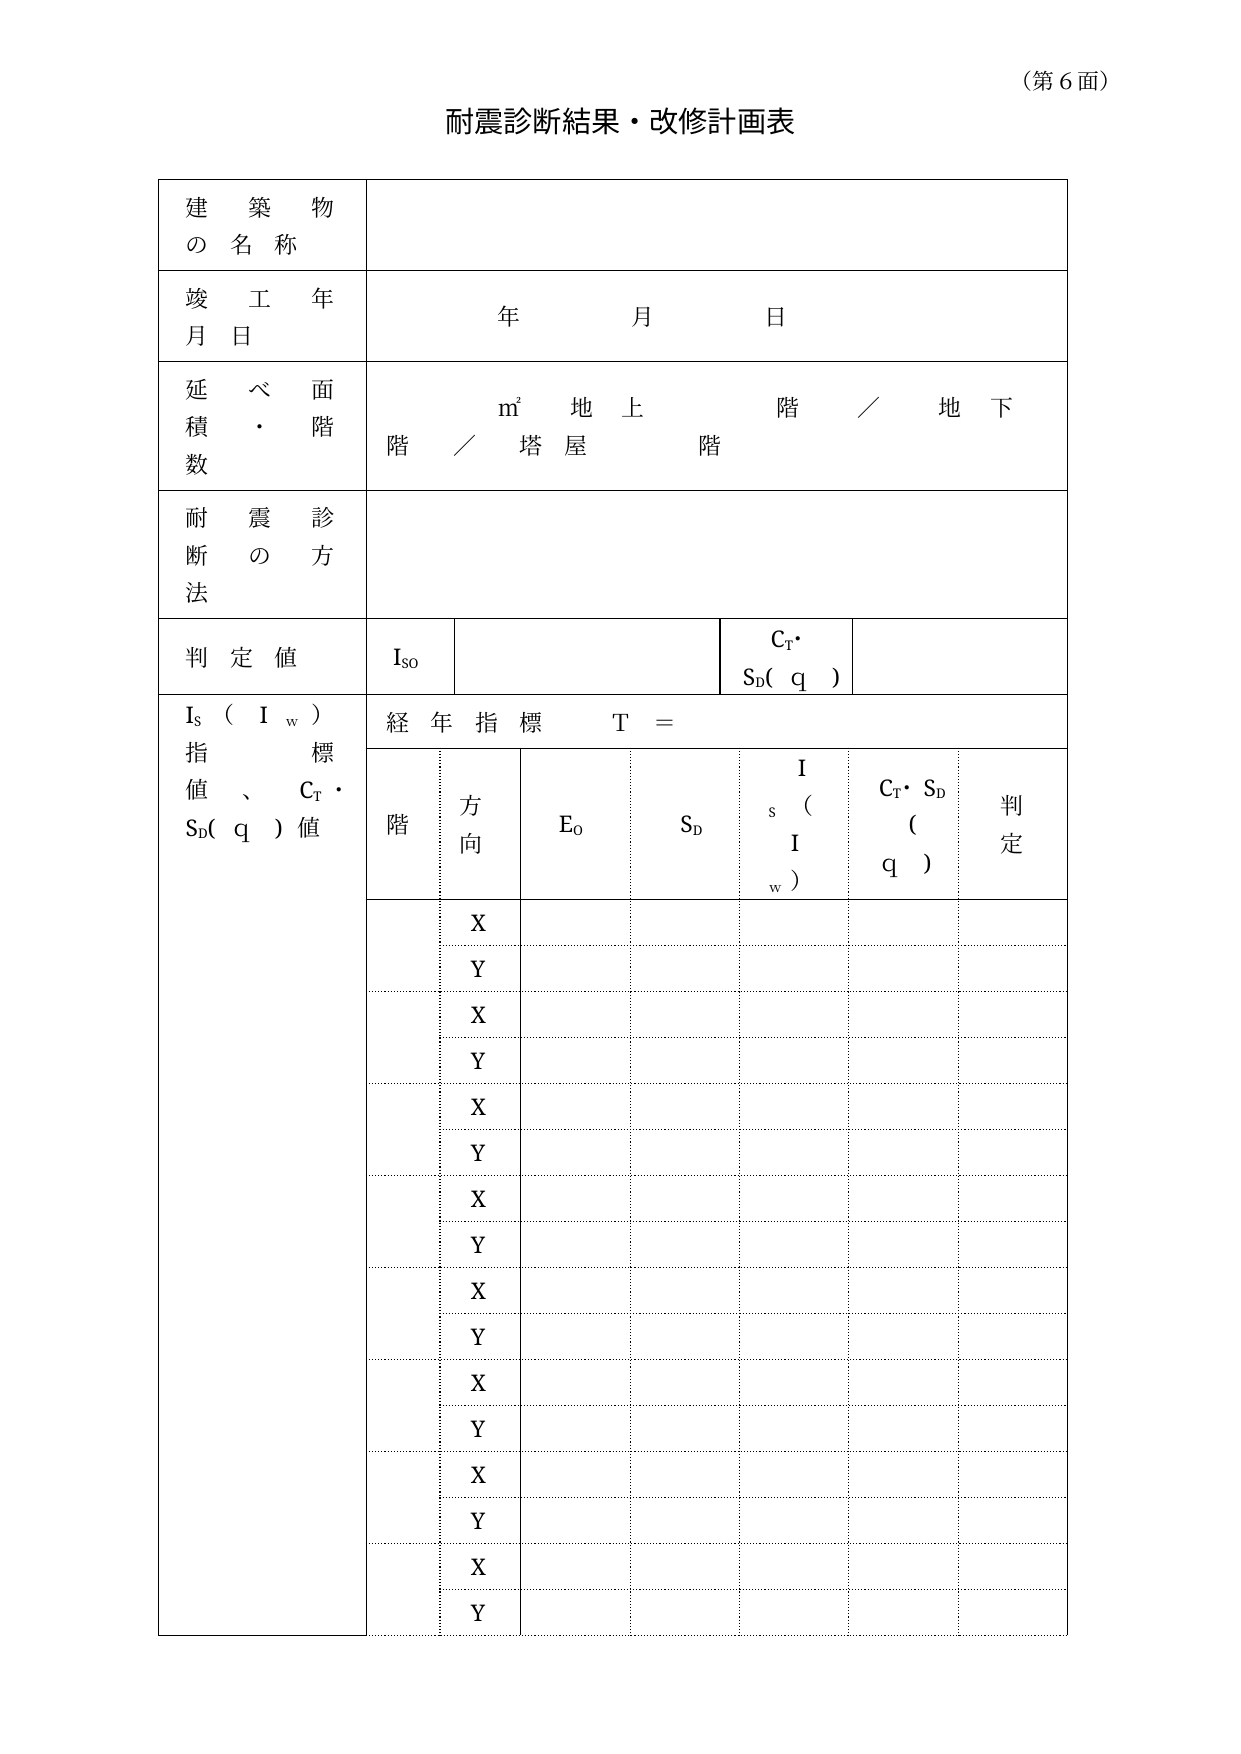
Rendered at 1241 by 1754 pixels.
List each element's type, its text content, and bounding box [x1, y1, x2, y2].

table_cell [739, 991, 849, 1037]
table_cell [958, 1543, 1067, 1589]
table_cell [455, 619, 719, 694]
table_cell Y [440, 1313, 520, 1359]
table_cell [521, 1451, 630, 1497]
table_cell Y [440, 1037, 520, 1083]
table_cell [739, 1037, 849, 1083]
table_cell [739, 1405, 849, 1451]
table_cell [849, 945, 958, 991]
table_cell [739, 1083, 849, 1129]
table_cell [367, 1175, 440, 1267]
table_cell [630, 1221, 739, 1267]
table_cell Y [440, 1405, 520, 1451]
table_cell [367, 1083, 440, 1175]
table_cell [521, 1313, 630, 1359]
table_cell [630, 1405, 739, 1451]
table_cell Y [440, 1589, 520, 1635]
table_cell [521, 1175, 630, 1221]
table_cell [630, 991, 739, 1037]
table_cell 竣工年月日 [159, 271, 366, 361]
table_cell [630, 1451, 739, 1497]
table_cell [521, 1359, 630, 1405]
table_cell [958, 1037, 1067, 1083]
table_cell IS（Iｗ）指標値、CT･SD(ｑ)値 [159, 695, 366, 1635]
table_cell [521, 945, 630, 991]
table_cell [630, 1543, 739, 1589]
table_cell SD [630, 749, 739, 899]
table_cell [958, 1359, 1067, 1405]
table_cell [521, 1083, 630, 1129]
table_cell [739, 1313, 849, 1359]
table_cell [739, 1221, 849, 1267]
table_cell [739, 1451, 849, 1497]
table_cell [367, 1267, 440, 1359]
table_cell [849, 1129, 958, 1175]
table_cell [630, 1175, 739, 1221]
table_cell [849, 1175, 958, 1221]
table_cell [958, 1497, 1067, 1543]
table_cell [521, 1129, 630, 1175]
table_cell [630, 1313, 739, 1359]
table_cell [521, 900, 630, 945]
table_cell [630, 1589, 739, 1635]
table_cell [958, 1313, 1067, 1359]
table_cell [739, 1497, 849, 1543]
table_cell X [440, 1267, 520, 1313]
table_cell [521, 1221, 630, 1267]
table_cell X [440, 1083, 520, 1129]
table_cell X [440, 991, 520, 1037]
table_cell IS（Iｗ） [739, 749, 849, 899]
table_cell [849, 1405, 958, 1451]
table_cell [367, 491, 1067, 618]
table_cell [958, 1405, 1067, 1451]
table_cell [739, 900, 849, 945]
table_cell [367, 1543, 440, 1635]
table_cell Y [440, 945, 520, 991]
table_cell [958, 991, 1067, 1037]
table_cell [739, 1359, 849, 1405]
table_cell [849, 1221, 958, 1267]
table_cell X [440, 1451, 520, 1497]
table_cell 判定 [958, 749, 1067, 899]
table_cell [630, 1083, 739, 1129]
table_cell [849, 1497, 958, 1543]
table_cell [849, 1037, 958, 1083]
table_cell [849, 1313, 958, 1359]
table_cell Y [440, 1497, 520, 1543]
table_cell [521, 1037, 630, 1083]
table_cell [958, 1175, 1067, 1221]
table_cell [630, 1267, 739, 1313]
table_cell Y [440, 1221, 520, 1267]
table_cell [521, 1405, 630, 1451]
text 耐震診断結果・改修計画表 [118, 99, 1122, 141]
table_cell [521, 1267, 630, 1313]
table_cell 方向 [440, 749, 520, 899]
table_cell X [440, 1359, 520, 1405]
table_cell [630, 1037, 739, 1083]
table_cell [521, 991, 630, 1037]
table_cell [958, 1451, 1067, 1497]
table_cell [849, 1589, 958, 1635]
table_cell [958, 900, 1067, 945]
table_header 建築物の名称 [159, 180, 366, 270]
table_cell [739, 945, 849, 991]
table_cell [367, 1451, 440, 1543]
table_cell [849, 1543, 958, 1589]
table_cell [521, 1543, 630, 1589]
table_cell [739, 1589, 849, 1635]
table_cell [521, 1497, 630, 1543]
table_cell X [440, 1543, 520, 1589]
table_cell [958, 1083, 1067, 1129]
table_cell 延べ面積・階数 [159, 362, 366, 489]
table_cell [739, 1129, 849, 1175]
table_header [367, 180, 1067, 270]
table_cell [958, 1267, 1067, 1313]
table_cell [849, 1451, 958, 1497]
table_cell 年 月 日 [367, 271, 1067, 361]
table_cell [630, 945, 739, 991]
table_cell [630, 900, 739, 945]
table_cell [958, 1221, 1067, 1267]
table_cell [849, 991, 958, 1037]
table_cell Y [440, 1129, 520, 1175]
table_cell [367, 900, 440, 991]
table_cell [849, 1083, 958, 1129]
text （第６面） [118, 62, 1122, 99]
table_cell [739, 1175, 849, 1221]
table_cell CT･SD(ｑ) [721, 619, 852, 694]
table_cell 耐震診断の方法 [159, 491, 366, 618]
table_cell [739, 1267, 849, 1313]
table_cell EO [521, 749, 630, 899]
table_cell [630, 1359, 739, 1405]
table_cell [849, 900, 958, 945]
table_cell 階 [367, 749, 440, 899]
table_cell [367, 991, 440, 1083]
table_cell [958, 945, 1067, 991]
table_cell CT･SD (ｑ) [849, 749, 958, 899]
table_cell [521, 1589, 630, 1635]
table_cell [849, 1267, 958, 1313]
table_cell [958, 1129, 1067, 1175]
table_cell 判定値 [159, 619, 366, 694]
table_cell X [440, 1175, 520, 1221]
table_cell [739, 1543, 849, 1589]
table_cell ㎡ 地上 階 ／ 地下 階 ／ 塔屋 階 [367, 362, 1067, 489]
table_cell [367, 1359, 440, 1451]
table_cell [958, 1589, 1067, 1635]
table_cell ISO [367, 619, 454, 694]
table_cell 経年指標 Ｔ＝ [367, 695, 1067, 748]
table_cell [853, 619, 1067, 694]
table_cell [630, 1497, 739, 1543]
table_cell X [440, 900, 520, 945]
table_cell [630, 1129, 739, 1175]
table_cell [849, 1359, 958, 1405]
